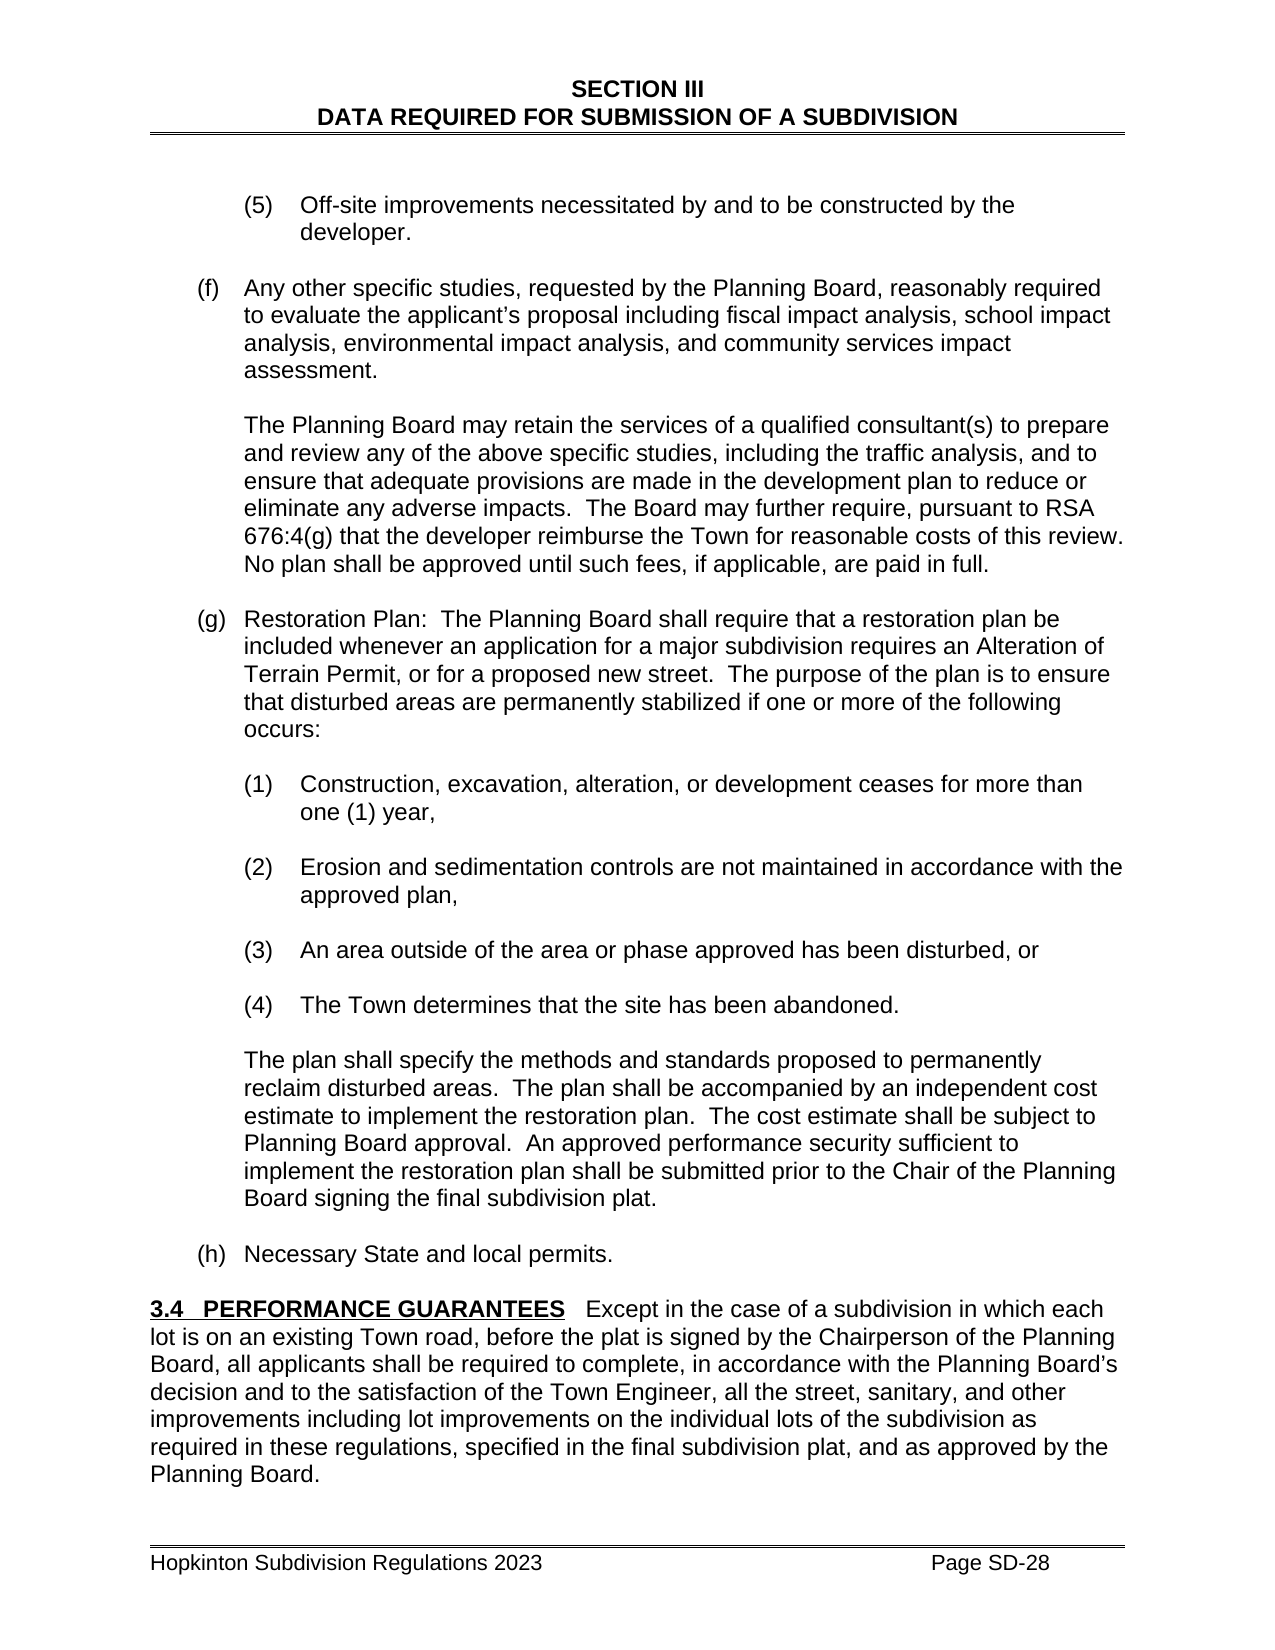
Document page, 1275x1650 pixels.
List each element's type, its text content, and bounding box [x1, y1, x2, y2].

text (h) Necessary State and local permits. [197, 1239, 1125, 1267]
text 3.4 PERFORMANCE GUARANTEES Except in the case of a subdivision in which each lot is on an existing Town road, before the plat is signed by the Chairperson of the Planning Board, all applicants shall be required to complete, in accordance with the Planning Board’s decision and to the satisfaction of the Town Engineer, all the street, sanitary, and other improvements including lot improvements on the individual lots of the subdivision as required in these regulations, specified in the final subdivision plat, and as approved by the Planning Board. [150, 1295, 1125, 1488]
list Erosion and sedimentation controls are not maintained in accordance with the approved plan, [244, 853, 1125, 908]
text The plan shall specify the methods and standards proposed to permanently reclaim disturbed areas. The plan shall be accompanied by an independent cost estimate to implement the restoration plan. The cost estimate shall be subject to Planning Board approval. An approved performance security sufficient to implement the restoration plan shall be submitted prior to the Chair of the Planning Board signing the final subdivision plat. [244, 1046, 1125, 1212]
text (g) Restoration Plan: The Planning Board shall require that a restoration plan be included whenever an application for a major subdivision requires an Alteration of Terrain Permit, or for a proposed new street. The purpose of the plan is to ensure that disturbed areas are permanently stabilized if one or more of the following occurs: [197, 605, 1125, 743]
list Off-site improvements necessitated by and to be constructed by the developer. [244, 191, 1125, 246]
list Construction, excavation, alteration, or development ceases for more than one (1) year, [244, 770, 1125, 826]
text (f) Any other specific studies, requested by the Planning Board, reasonably required to evaluate the applicant’s proposal including fiscal impact analysis, school impact analysis, environmental impact analysis, and community services impact assessment. [197, 273, 1125, 384]
list An area outside of the area or phase approved has been disturbed, or [244, 936, 1125, 963]
text The Planning Board may retain the services of a qualified consultant(s) to prepare and review any of the above specific studies, including the traffic analysis, and to ensure that adequate provisions are made in the development plan to reduce or eliminate any adverse impacts. The Board may further require, pursuant to RSA 676:4(g) that the developer reimburse the Town for reasonable costs of this review. No plan shall be approved until such fees, if applicable, are paid in full. [197, 411, 1125, 577]
list The Town determines that the site has been abandoned. [244, 991, 1125, 1019]
